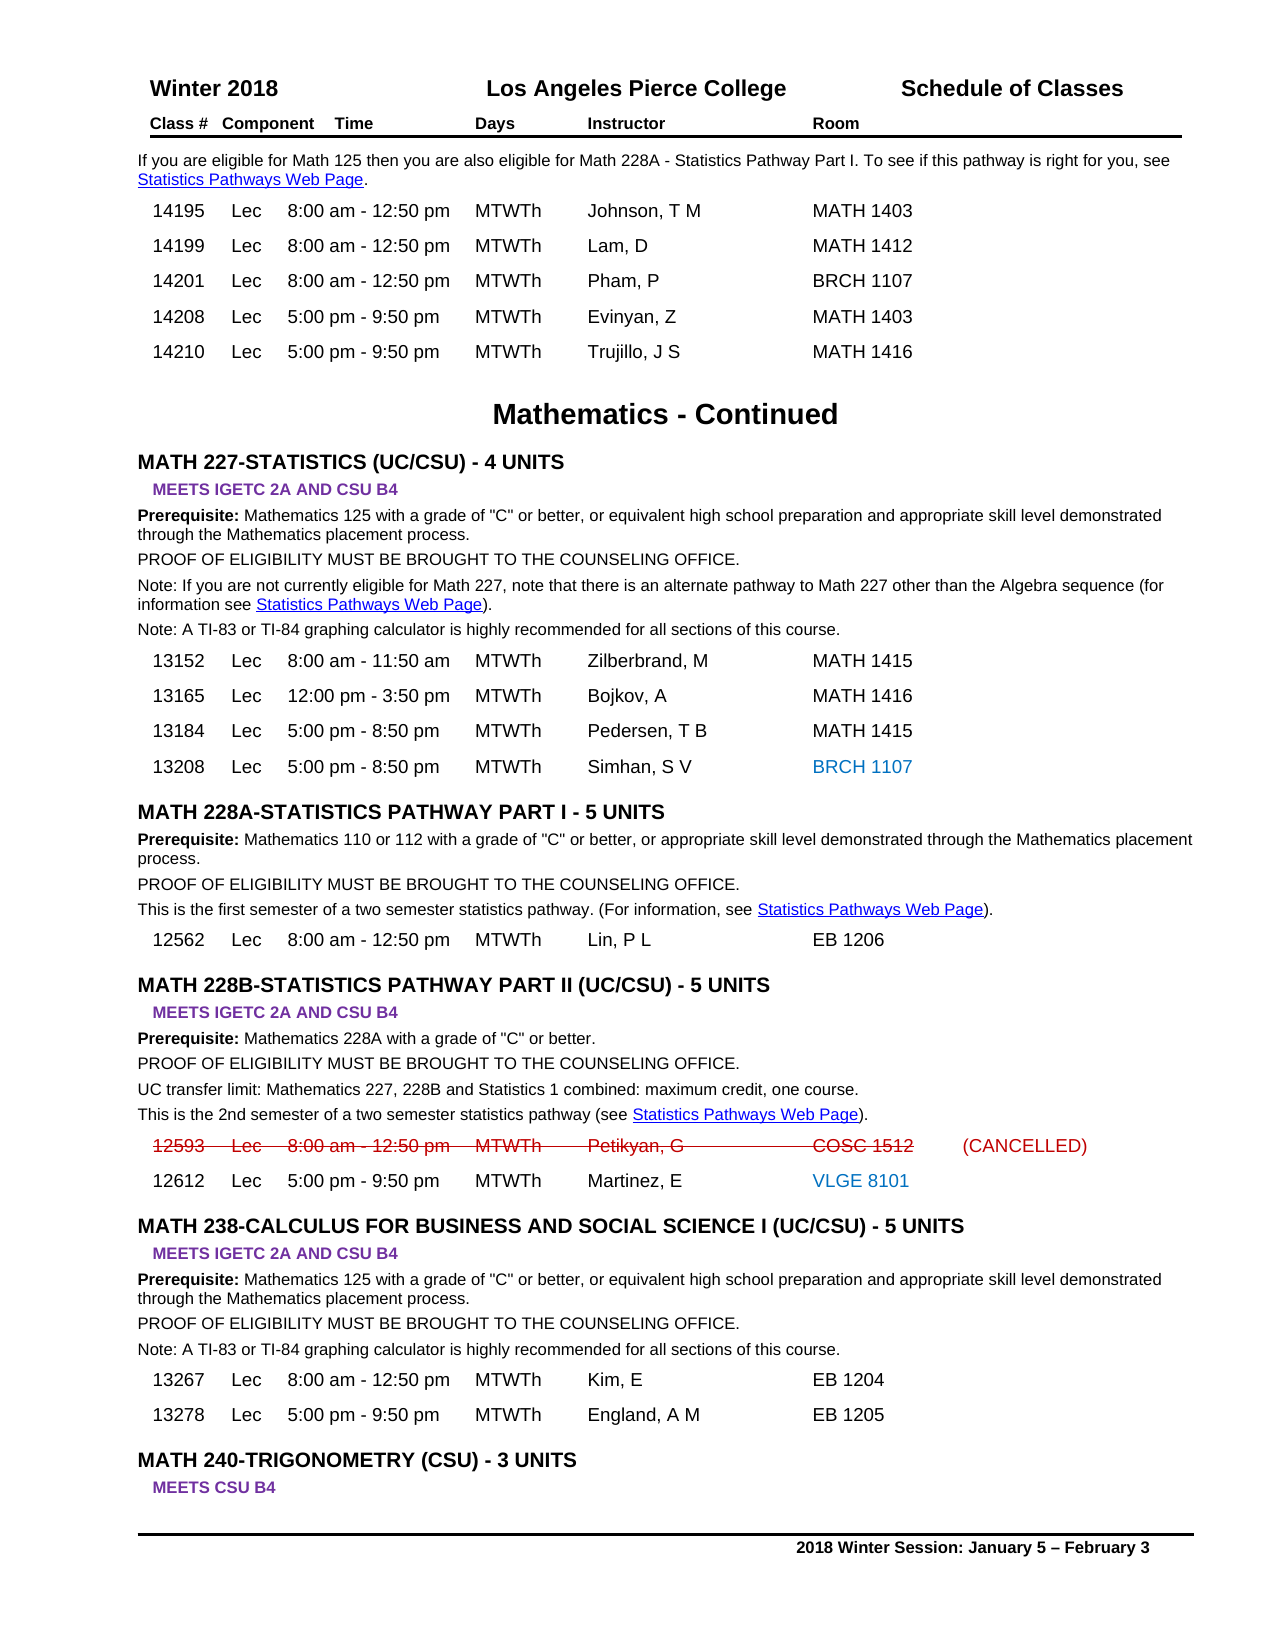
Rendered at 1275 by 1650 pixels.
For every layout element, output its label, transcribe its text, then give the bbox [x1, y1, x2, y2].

text PROOF OF ELIGIBILITY MUST BE BROUGHT TO THE COUNSELING OFFICE. [137, 1314, 1194, 1333]
text Note: A TI-83 or TI-84 graphing calculator is highly recommended for all sections of this course. [137, 1339, 1194, 1358]
title MATH 240-Trigonometry (CSU) - 3 Units [137, 1448, 1194, 1472]
title MATH 238-Calculus For Business And Social Science I (UC/CSU) - 5 Units [137, 1214, 1194, 1238]
text Prerequisite: Mathematics 228A with a grade of "C" or better. [137, 1029, 1194, 1048]
text If you are eligible for Math 125 then you are also eligible for Math 228A - Statistics Pathway Part I. To see if this pathway is right for you, see Statistics Pathways Web Page. [137, 151, 1194, 189]
text PROOF OF ELIGIBILITY MUST BE BROUGHT TO THE COUNSELING OFFICE. [137, 874, 1194, 893]
text 13267 Lec 8:00 am - 12:50 pm MTWTh Kim, E EB 1204 [152, 1369, 1194, 1390]
text Meets IGETC 2A and CSU B4 [152, 1244, 1194, 1263]
text PROOF OF ELIGIBILITY MUST BE BROUGHT TO THE COUNSELING OFFICE. [137, 550, 1194, 569]
text 13278 Lec 5:00 pm - 9:50 pm MTWTh England, A M EB 1205 [152, 1404, 1194, 1426]
text Note: A TI-83 or TI-84 graphing calculator is highly recommended for all sections of this course. [137, 620, 1194, 639]
title MATH 228A-Statistics Pathway Part I - 5 Units [137, 799, 1194, 823]
text Prerequisite: Mathematics 110 or 112 with a grade of "C" or better, or appropriate skill level demonstrated through the Mathematics placement process. [137, 830, 1194, 868]
text 14210 Lec 5:00 pm - 9:50 pm MTWTh Trujillo, J S MATH 1416 [152, 341, 1194, 363]
title MATH 227-Statistics (UC/CSU) - 4 Units [137, 450, 1194, 474]
text Meets CSU B4 [152, 1478, 1194, 1497]
text 14195 Lec 8:00 am - 12:50 pm MTWTh Johnson, T M MATH 1403 [152, 199, 1194, 221]
text This is the first semester of a two semester statistics pathway. (For information, see Statistics Pathways Web Page). [137, 900, 1194, 919]
text 13165 Lec 12:00 pm - 3:50 pm MTWTh Bojkov, A MATH 1416 [152, 685, 1194, 706]
text Meets IGETC 2A and CSU B4 [152, 480, 1194, 499]
text 12593 Lec 8:00 am - 12:50 pm MTWTh Petikyan, G COSC 1512 (CANCELLED) [152, 1134, 1194, 1156]
text Prerequisite: Mathematics 125 with a grade of "C" or better, or equivalent high school preparation and appropriate skill level demonstrated through the Mathematics placement process. [137, 1269, 1194, 1308]
text UC transfer limit: Mathematics 227, 228B and Statistics 1 combined: maximum credit, one course. [137, 1079, 1194, 1099]
text 13184 Lec 5:00 pm - 8:50 pm MTWTh Pedersen, T B MATH 1415 [152, 720, 1194, 742]
text 14199 Lec 8:00 am - 12:50 pm MTWTh Lam, D MATH 1412 [152, 235, 1194, 256]
text 13208 Lec 5:00 pm - 8:50 pm MTWTh Simhan, S V BRCH 1107 [152, 756, 1194, 777]
text 13152 Lec 8:00 am - 11:50 am MTWTh Zilberbrand, M MATH 1415 [152, 649, 1194, 671]
text PROOF OF ELIGIBILITY MUST BE BROUGHT TO THE COUNSELING OFFICE. [137, 1054, 1194, 1073]
text Note: If you are not currently eligible for Math 227, note that there is an alternate pathway to Math 227 other than the Algebra sequence (for information see Statistics Pathways Web Page). [137, 575, 1194, 614]
title MATH 228B-STATISTICS PATHWAY PART II (UC/CSU) - 5 Units [137, 973, 1194, 997]
text 12562 Lec 8:00 am - 12:50 pm MTWTh Lin, P L EB 1206 [152, 929, 1194, 951]
text Prerequisite: Mathematics 125 with a grade of "C" or better, or equivalent high school preparation and appropriate skill level demonstrated through the Mathematics placement process. [137, 505, 1194, 544]
text Meets IGETC 2A and CSU B4 [152, 1003, 1194, 1022]
text 14208 Lec 5:00 pm - 9:50 pm MTWTh Evinyan, Z MATH 1403 [152, 306, 1194, 327]
subtitle Mathematics - Continued [137, 397, 1194, 431]
text 14201 Lec 8:00 am - 12:50 pm MTWTh Pham, P BRCH 1107 [152, 270, 1194, 292]
text 12612 Lec 5:00 pm - 9:50 pm MTWTh Martinez, E VLGE 8101 [152, 1170, 1194, 1191]
text This is the 2nd semester of a two semester statistics pathway (see Statistics Pathways Web Page). [137, 1105, 1194, 1124]
